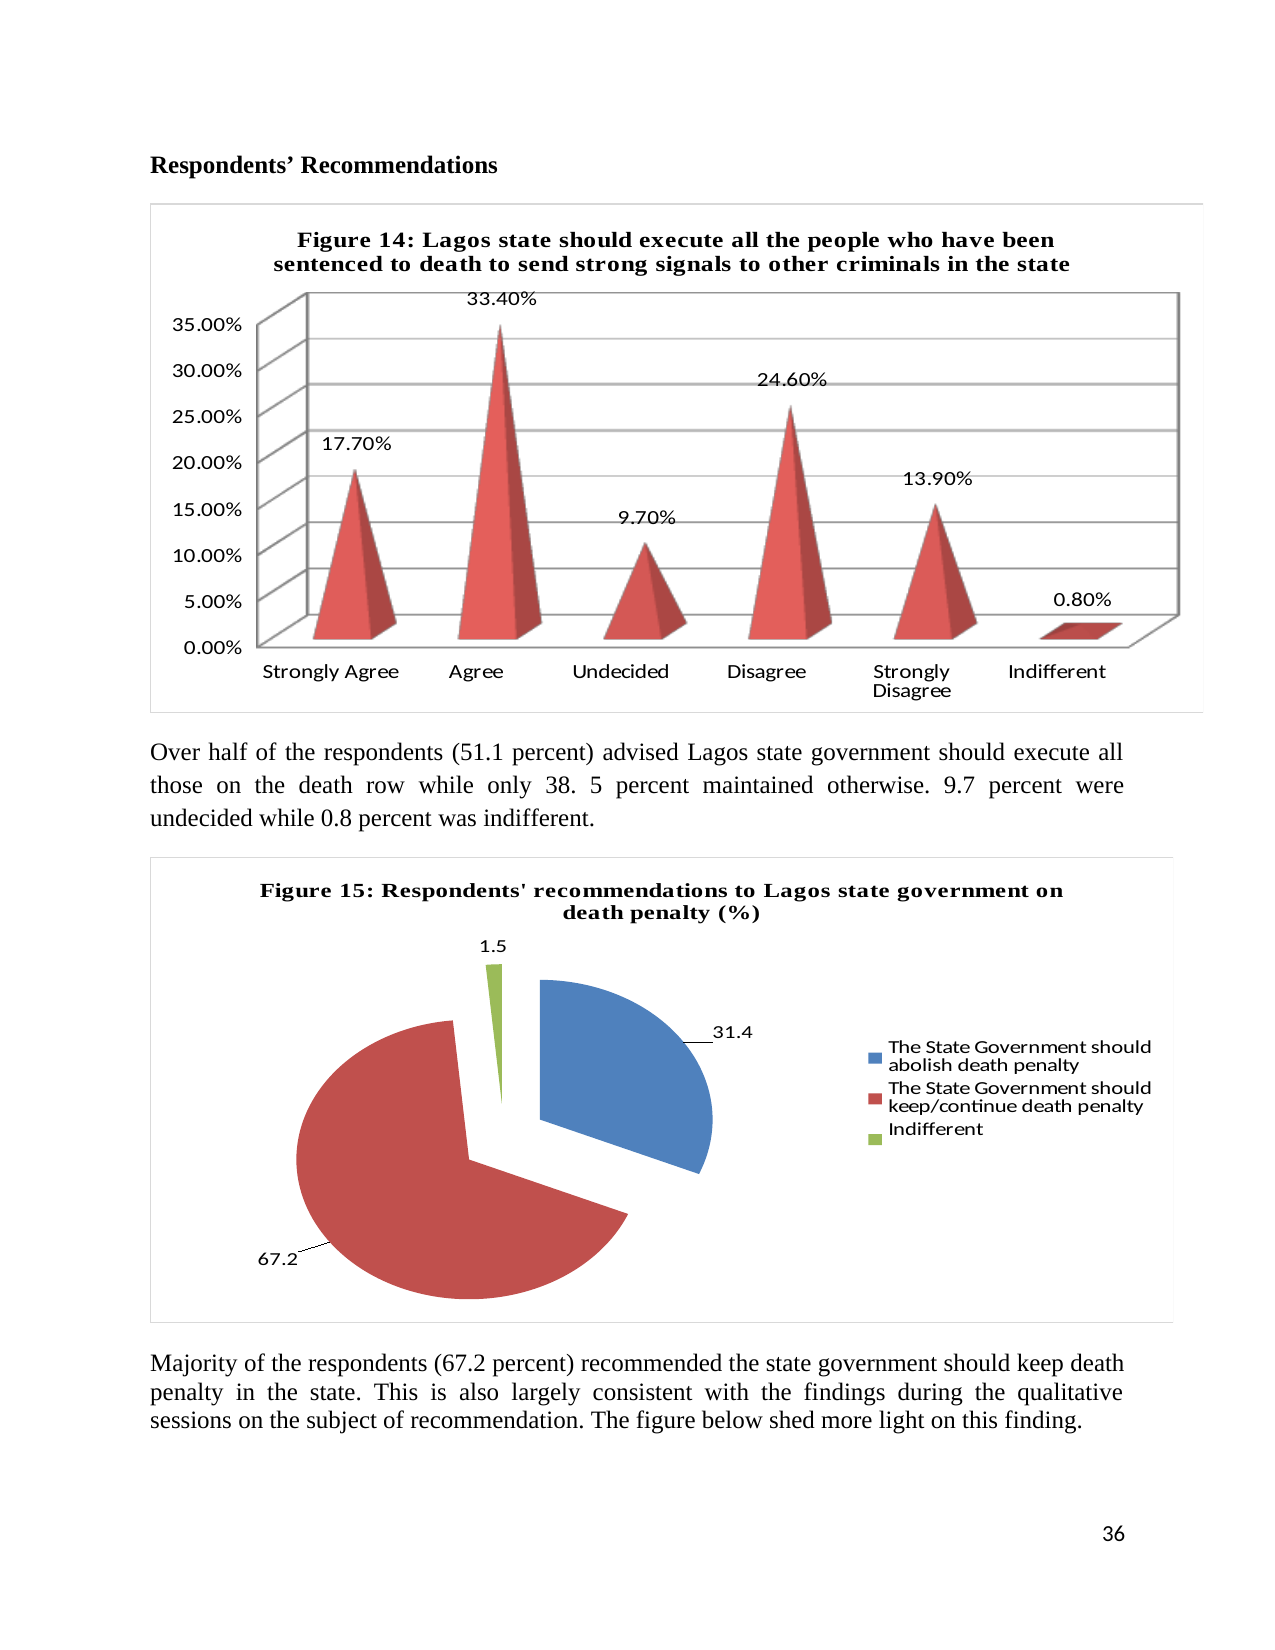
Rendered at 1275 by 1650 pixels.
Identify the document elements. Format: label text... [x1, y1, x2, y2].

text Majority of the respondents (67.2 percent) recommended the state government should keep death penalty in the state. This is also largely consistent with the findings during the qualitative sessions on the subject of recommendation. The figure below shed more light on this finding. [150, 1348, 1125, 1434]
text Over half of the respondents (51.1 percent) advised Lagos state government should execute all those on the death row while only 38. 5 percent maintained otherwise. 9.7 percent were undecided while 0.8 percent was indifferent. [150, 737, 1125, 832]
text Respondents’ Recommendations [150, 150, 1125, 179]
